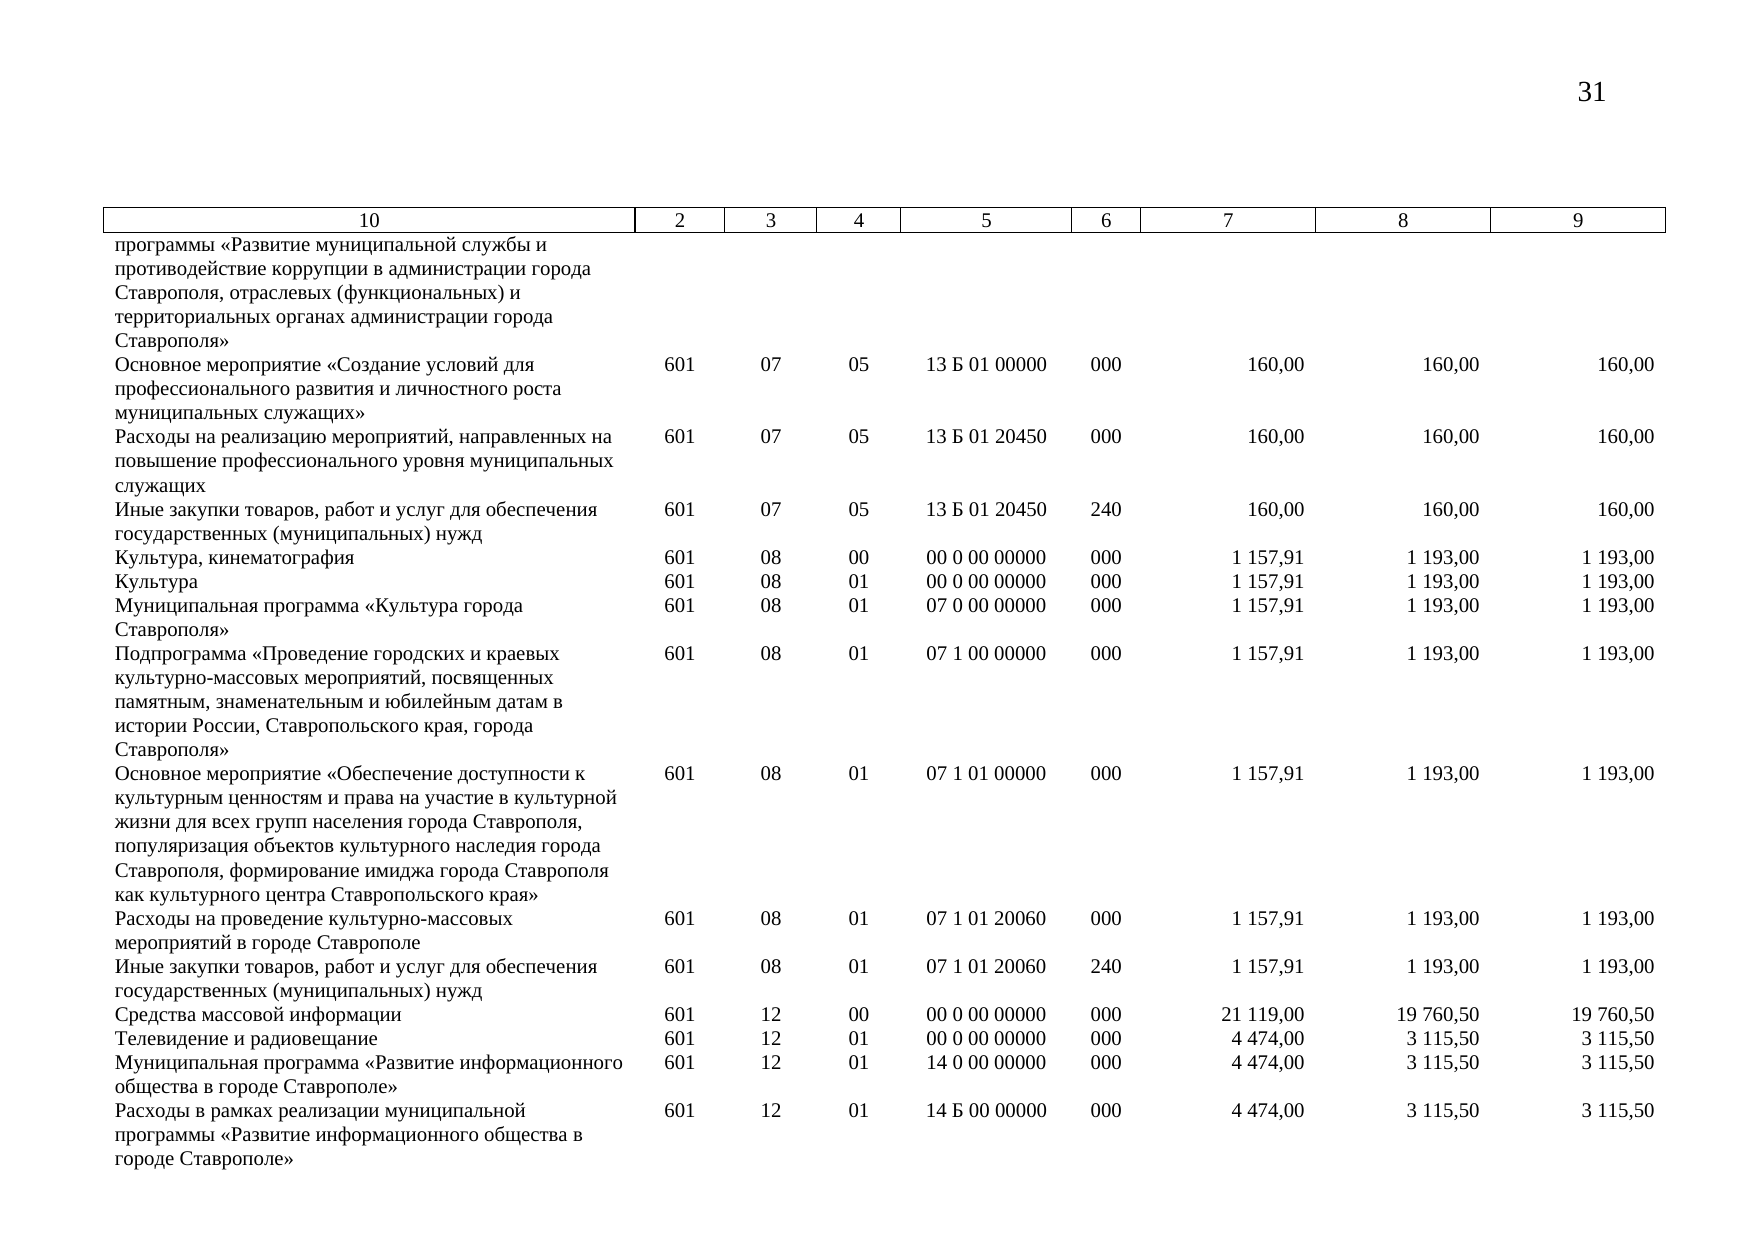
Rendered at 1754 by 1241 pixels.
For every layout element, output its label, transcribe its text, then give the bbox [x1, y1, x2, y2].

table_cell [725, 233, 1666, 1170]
table_header 8 [1316, 208, 1490, 232]
table_header 3 [725, 208, 816, 232]
table_header 4 [817, 208, 900, 232]
table_header 2 [636, 208, 724, 232]
table_header 5 [901, 208, 1071, 232]
table_header 10 [104, 208, 634, 232]
table_header 9 [1491, 208, 1665, 232]
table_header 7 [1141, 208, 1315, 232]
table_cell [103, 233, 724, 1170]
table_header 6 [1072, 208, 1140, 232]
